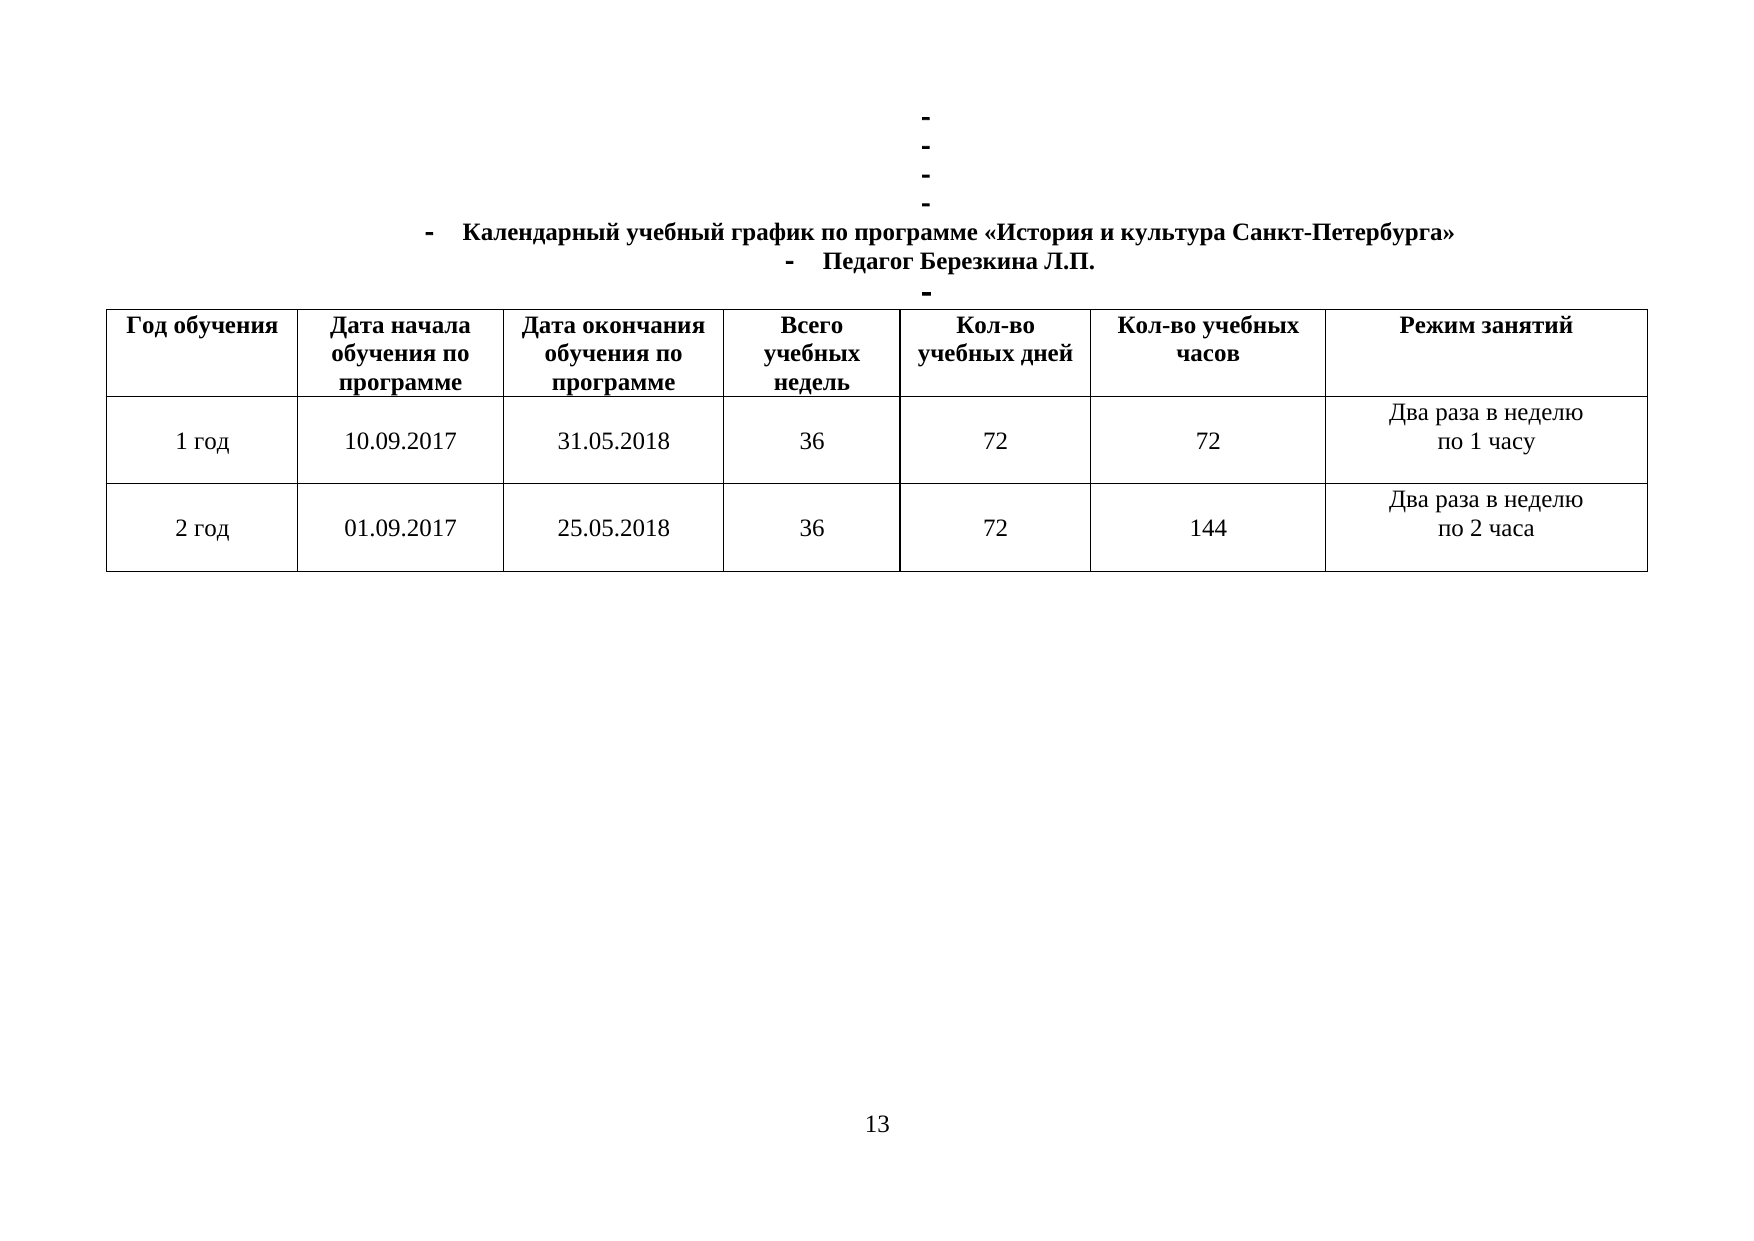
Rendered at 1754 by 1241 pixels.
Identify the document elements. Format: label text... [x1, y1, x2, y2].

table_cell 25.05.2018 [504, 484, 723, 571]
table_header Дата окончания обучения по программе [504, 310, 723, 396]
table_cell 72 [901, 397, 1090, 483]
table_header Кол-во учебных дней [901, 310, 1090, 396]
table_cell 10.09.2017 [298, 397, 503, 483]
table_header Год обучения [107, 310, 297, 396]
table_header Всего учебных недель [724, 310, 899, 396]
list Педагог Березкина Л.П. [244, 246, 1636, 275]
table_cell 144 [1091, 484, 1325, 571]
table_header Режим занятий [1326, 310, 1647, 396]
table_cell 1 год [107, 397, 297, 483]
table_cell 01.09.2017 [298, 484, 503, 571]
table_header Кол-во учебных часов [1091, 310, 1325, 396]
table_cell 36 [724, 484, 899, 571]
table_cell 36 [724, 397, 899, 483]
table_cell 2 год [107, 484, 297, 571]
table_cell 72 [901, 484, 1090, 571]
table_cell 31.05.2018 [504, 397, 723, 483]
table_header Дата начала обучения по программе [298, 310, 503, 396]
list Календарный учебный график по программе «История и культура Санкт-Петербурга» [244, 217, 1636, 246]
table_cell Два раза в неделю по 1 часу [1326, 397, 1647, 483]
table_cell 72 [1091, 397, 1325, 483]
table_cell Два раза в неделю по 2 часа [1326, 484, 1647, 571]
